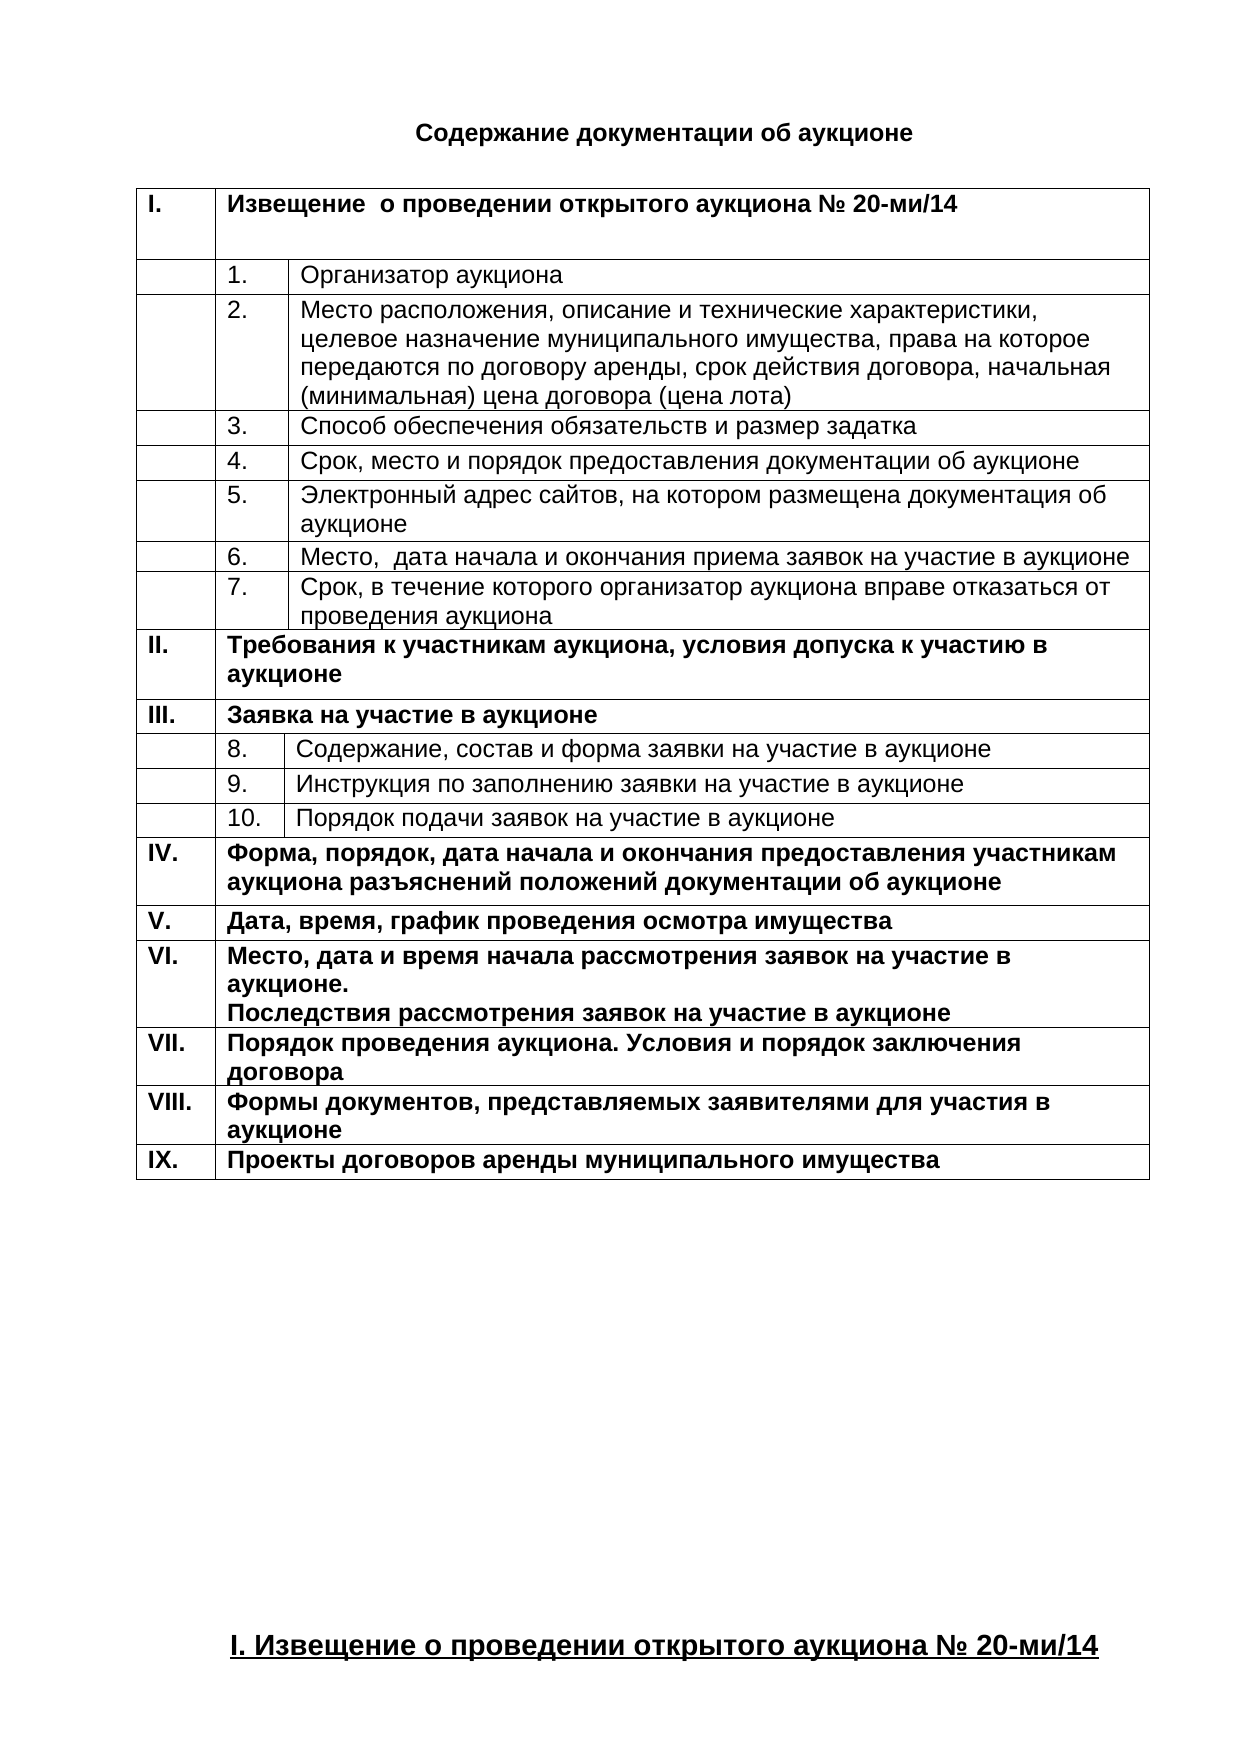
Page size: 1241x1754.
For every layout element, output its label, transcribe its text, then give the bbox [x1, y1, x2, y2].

table_cell 4. [216, 446, 288, 479]
table_cell Место, дата и время начала рассмотрения заявок на участие в аукционе. Последствия рассмотрения заявок на участие в аукционе [216, 941, 1149, 1027]
table_cell 10. [216, 804, 284, 837]
table_cell [137, 804, 215, 837]
table_cell Содержание, состав и форма заявки на участие в аукционе [285, 734, 1149, 768]
table_cell Дата, время, график проведения осмотра имущества [216, 906, 1149, 939]
table_cell V. [137, 906, 215, 939]
table_cell II. [137, 630, 215, 699]
table_cell 6. [216, 542, 288, 571]
table_cell Электронный адрес сайтов, на котором размещена документация об аукционе [289, 481, 1149, 541]
table_cell 2. [216, 295, 288, 410]
table_cell Порядок проведения аукциона. Условия и порядок заключения договора [216, 1028, 1149, 1085]
table_cell Форма, порядок, дата начала и окончания предоставления участникам аукциона разъяснений положений документации об аукционе [216, 838, 1149, 905]
table_cell VI. [137, 941, 215, 1027]
table_cell 7. [216, 572, 288, 629]
table_cell [137, 295, 215, 410]
table_cell Требования к участникам аукциона, условия допуска к участию в аукционе [216, 630, 1149, 699]
table_cell VII. [137, 1028, 215, 1085]
table_cell 5. [216, 481, 288, 541]
table_cell Инструкция по заполнению заявки на участие в аукционе [285, 769, 1149, 802]
table_cell Срок, место и порядок предоставления документации об аукционе [289, 446, 1149, 479]
table_header Извещение о проведении открытого аукциона № 20-ми/14 [216, 189, 1149, 259]
table_cell [137, 481, 215, 541]
table_cell Срок, в течение которого организатор аукциона вправе отказаться от проведения аукциона [289, 572, 1149, 629]
table_cell Место, дата начала и окончания приема заявок на участие в аукционе [289, 542, 1149, 571]
table_cell [137, 411, 215, 445]
table_cell 1. [216, 260, 288, 294]
table_cell 9. [216, 769, 284, 802]
table_cell [137, 542, 215, 571]
table_cell [137, 446, 215, 479]
table_cell [137, 572, 215, 629]
table_cell Проекты договоров аренды муниципального имущества [216, 1145, 1149, 1178]
table_cell [137, 734, 215, 768]
table_cell III. [137, 700, 215, 733]
table_cell 8. [216, 734, 284, 768]
text I. Извещение о проведении открытого аукциона № 20-ми/14 [148, 1628, 1181, 1662]
table_cell [137, 260, 215, 294]
text Содержание документации об аукционе [148, 118, 1181, 147]
table_cell 3. [216, 411, 288, 445]
table_cell Способ обеспечения обязательств и размер задатка [289, 411, 1149, 445]
table_cell [137, 769, 215, 802]
table_header I. [137, 189, 215, 259]
table_cell Место расположения, описание и технические характеристики, целевое назначение муниципального имущества, права на которое передаются по договору аренды, срок действия договора, начальная (минимальная) цена договора (цена лота) [289, 295, 1149, 410]
table_cell Организатор аукциона [289, 260, 1149, 294]
table_cell IХ. [137, 1145, 215, 1178]
table_cell IV. [137, 838, 215, 905]
table_cell Заявка на участие в аукционе [216, 700, 1149, 733]
table_cell Порядок подачи заявок на участие в аукционе [285, 804, 1149, 837]
table_cell Формы документов, представляемых заявителями для участия в аукционе [216, 1086, 1149, 1144]
table_cell VIII. [137, 1086, 215, 1144]
